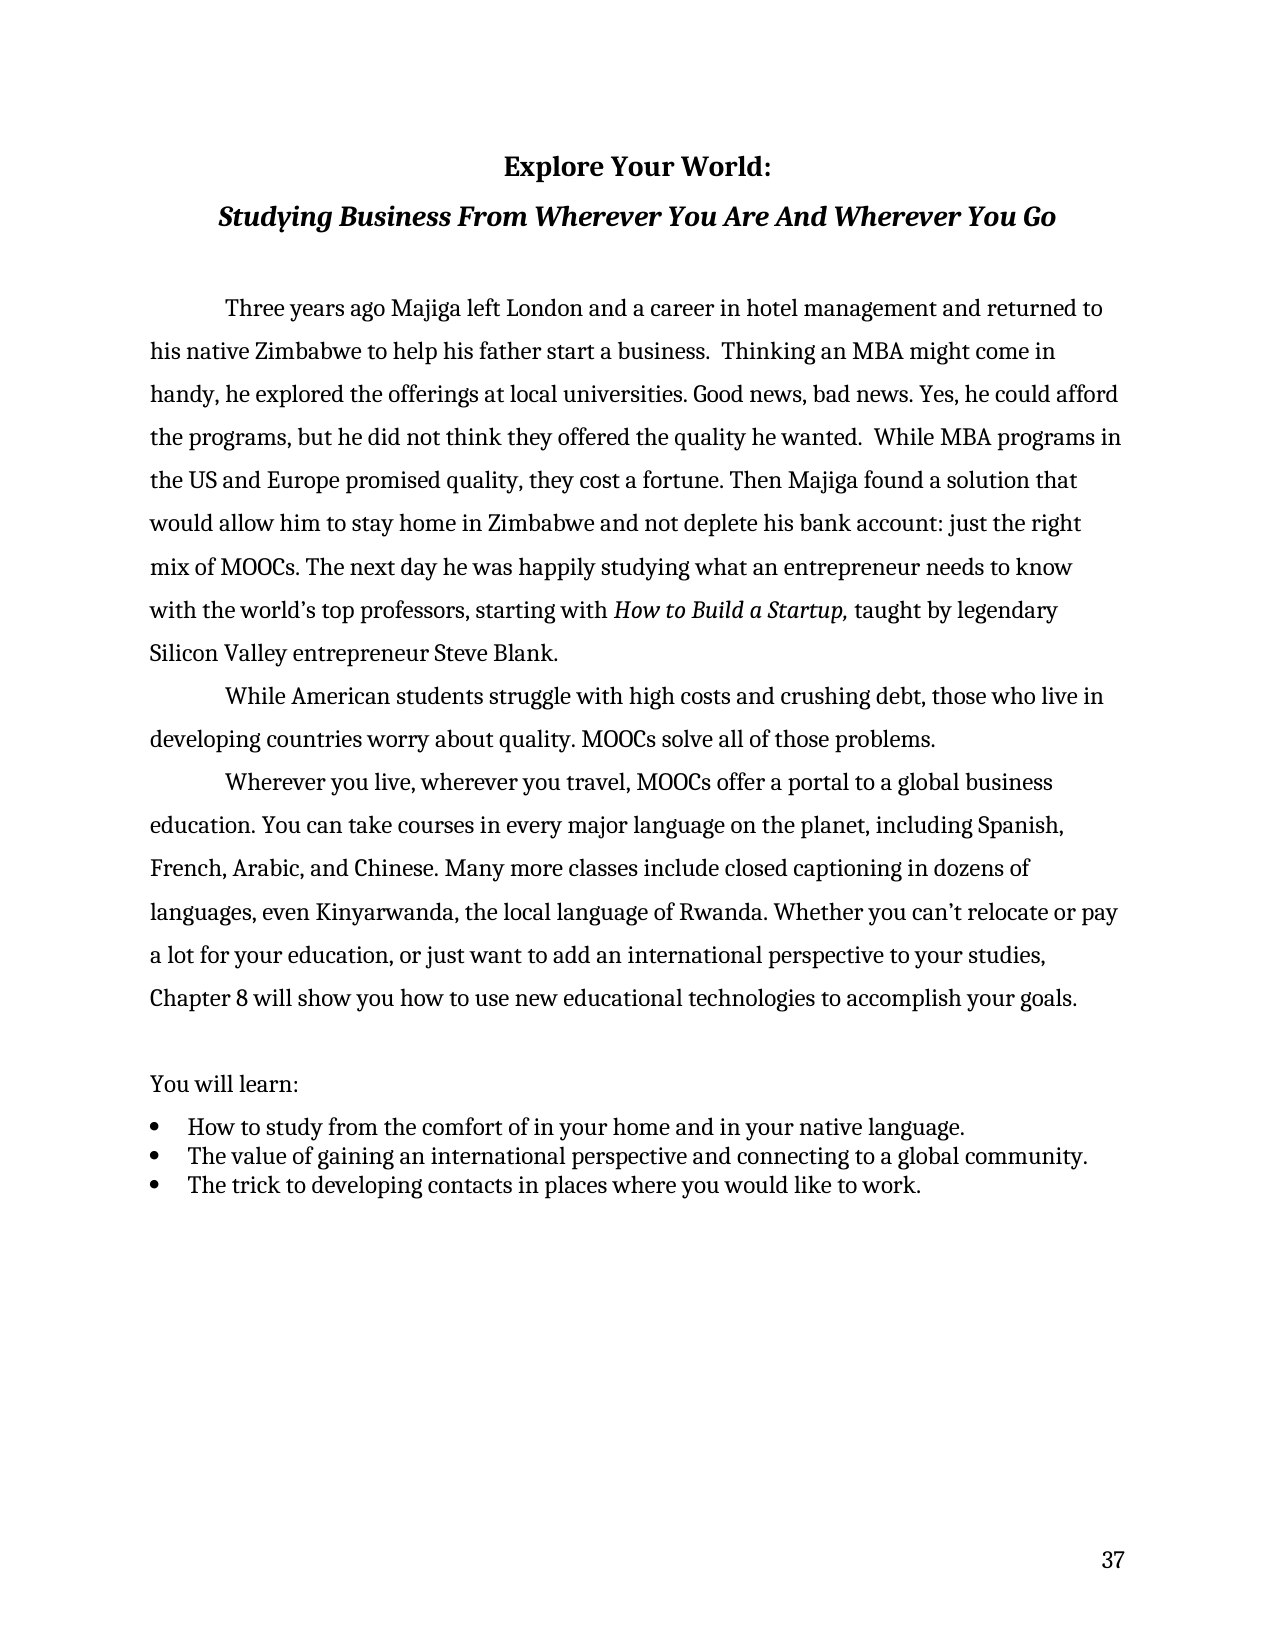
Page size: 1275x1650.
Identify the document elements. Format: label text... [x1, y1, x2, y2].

text Wherever you live, wherever you travel, MOOCs offer a portal to a global business education. You can take courses in every major language on the planet, including Spanish, French, Arabic, and Chinese. Many more classes include closed captioning in dozens of languages, even Kinyarwanda, the local language of Rwanda. Whether you can’t relocate or pay a lot for your education, or just want to add an international perspective to your studies, Chapter 8 will show you how to use new educational technologies to accomplish your goals. [150, 768, 1125, 1012]
text Three years ago Majiga left London and a career in hotel management and returned to his native Zimbabwe to help his father start a business. Thinking an MBA might come in handy, he explored the offerings at local universities. Good news, bad news. Yes, he could afford the programs, but he did not think they offered the quality he wanted. While MBA programs in the US and Europe promised quality, they cost a fortune. Then Majiga found a solution that would allow him to stay home in Zimbabwe and not deplete his bank account: just the right mix of MOOCs. The next day he was happily studying what an entrepreneur needs to know with the world’s top professors, starting with How to Build a Startup, taught by legendary Silicon Valley entrepreneur Steve Blank. [150, 294, 1125, 667]
text While American students struggle with high costs and crushing debt, those who live in developing countries worry about quality. MOOCs solve all of those problems. [150, 682, 1125, 754]
list The value of gaining an international perspective and connecting to a global community. [150, 1142, 1125, 1171]
text Explore Your World: [150, 150, 1125, 183]
list How to study from the comfort of in your home and in your native language. [150, 1113, 1125, 1142]
text Studying Business From Wherever You Are And Wherever You Go [150, 200, 1125, 234]
list The trick to developing contacts in places where you would like to work. [150, 1171, 1125, 1199]
text You will learn: [150, 1070, 1125, 1099]
